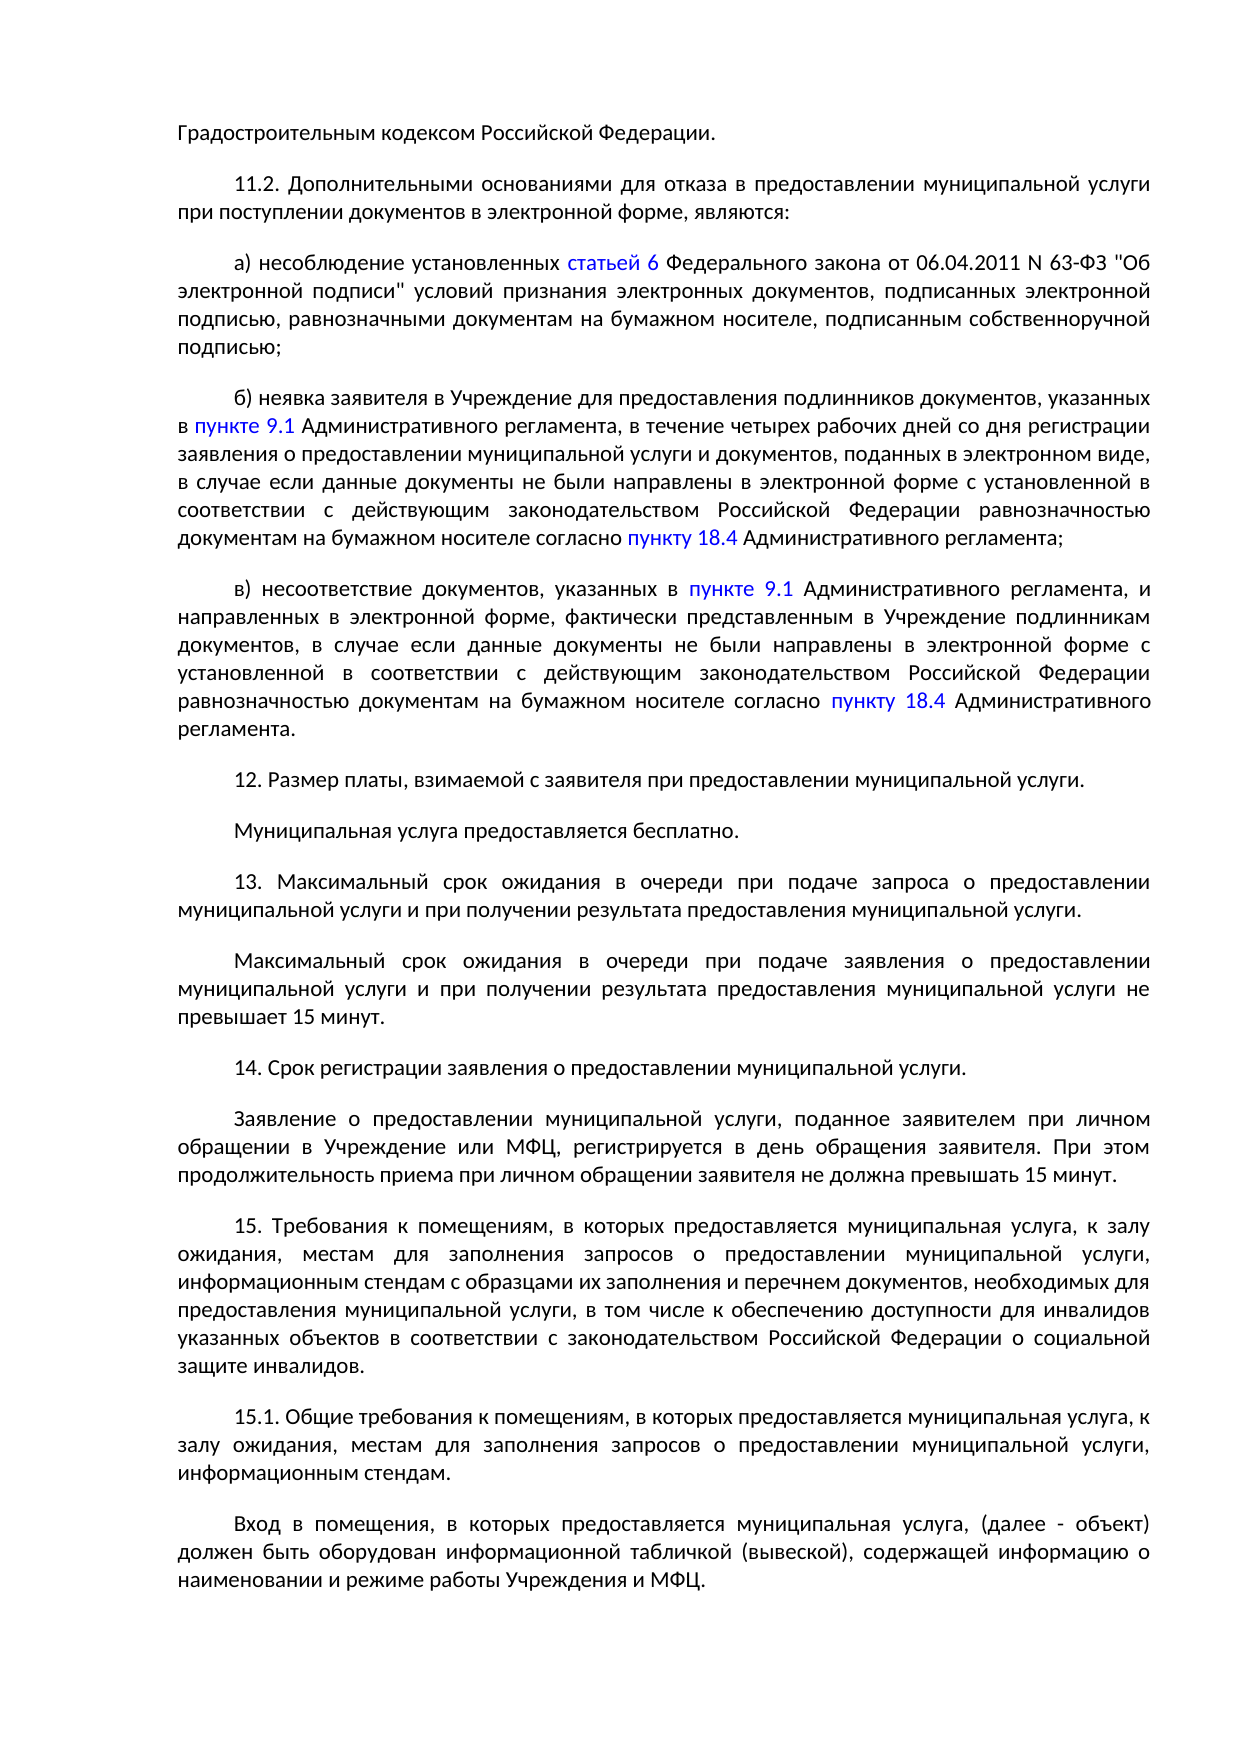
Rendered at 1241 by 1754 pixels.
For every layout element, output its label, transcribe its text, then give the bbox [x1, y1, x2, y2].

text Заявление о предоставлении муниципальной услуги, поданное заявителем при личном обращении в Учреждение или МФЦ, регистрируется в день обращения заявителя. При этом продолжительность приема при личном обращении заявителя не должна превышать 15 минут. [177, 1104, 1152, 1188]
text 12. Размер платы, взимаемой с заявителя при предоставлении муниципальной услуги. [177, 765, 1152, 793]
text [177, 118, 1152, 146]
text 14. Срок регистрации заявления о предоставлении муниципальной услуги. [177, 1053, 1152, 1081]
text 15. Требования к помещениям, в которых предоставляется муниципальная услуга, к залу ожидания, местам для заполнения запросов о предоставлении муниципальной услуги, информационным стендам с образцами их заполнения и перечнем документов, необходимых для предоставления муниципальной услуги, в том числе к обеспечению доступности для инвалидов указанных объектов в соответствии с законодательством Российской Федерации о социальной защите инвалидов. [177, 1211, 1152, 1379]
text а) несоблюдение установленных статьей 6 Федерального закона от 06.04.2011 N 63-ФЗ "Об электронной подписи" условий признания электронных документов, подписанных электронной подписью, равнозначными документам на бумажном носителе, подписанным собственноручной подписью; [177, 248, 1152, 360]
text 13. Максимальный срок ожидания в очереди при подаче запроса о предоставлении муниципальной услуги и при получении результата предоставления муниципальной услуги. [177, 867, 1152, 923]
text Максимальный срок ожидания в очереди при подаче заявления о предоставлении муниципальной услуги и при получении результата предоставления муниципальной услуги не превышает 15 минут. [177, 946, 1152, 1030]
text Вход в помещения, в которых предоставляется муниципальная услуга, (далее - объект) должен быть оборудован информационной табличкой (вывеской), содержащей информацию о наименовании и режиме работы Учреждения и МФЦ. [177, 1509, 1152, 1593]
text в) несоответствие документов, указанных в пункте 9.1 Административного регламента, и направленных в электронной форме, фактически представленным в Учреждение подлинникам документов, в случае если данные документы не были направлены в электронной форме с установленной в соответствии с действующим законодательством Российской Федерации равнозначностью документам на бумажном носителе согласно пункту 18.4 Административного регламента. [177, 574, 1152, 742]
text б) неявка заявителя в Учреждение для предоставления подлинников документов, указанных в пункте 9.1 Административного регламента, в течение четырех рабочих дней со дня регистрации заявления о предоставлении муниципальной услуги и документов, поданных в электронном виде, в случае если данные документы не были направлены в электронной форме с установленной в соответствии с действующим законодательством Российской Федерации равнозначностью документам на бумажном носителе согласно пункту 18.4 Административного регламента; [177, 383, 1152, 551]
text Муниципальная услуга предоставляется бесплатно. [177, 816, 1152, 844]
text 15.1. Общие требования к помещениям, в которых предоставляется муниципальная услуга, к залу ожидания, местам для заполнения запросов о предоставлении муниципальной услуги, информационным стендам. [177, 1402, 1152, 1486]
text 11.2. Дополнительными основаниями для отказа в предоставлении муниципальной услуги при поступлении документов в электронной форме, являются: [177, 169, 1152, 225]
